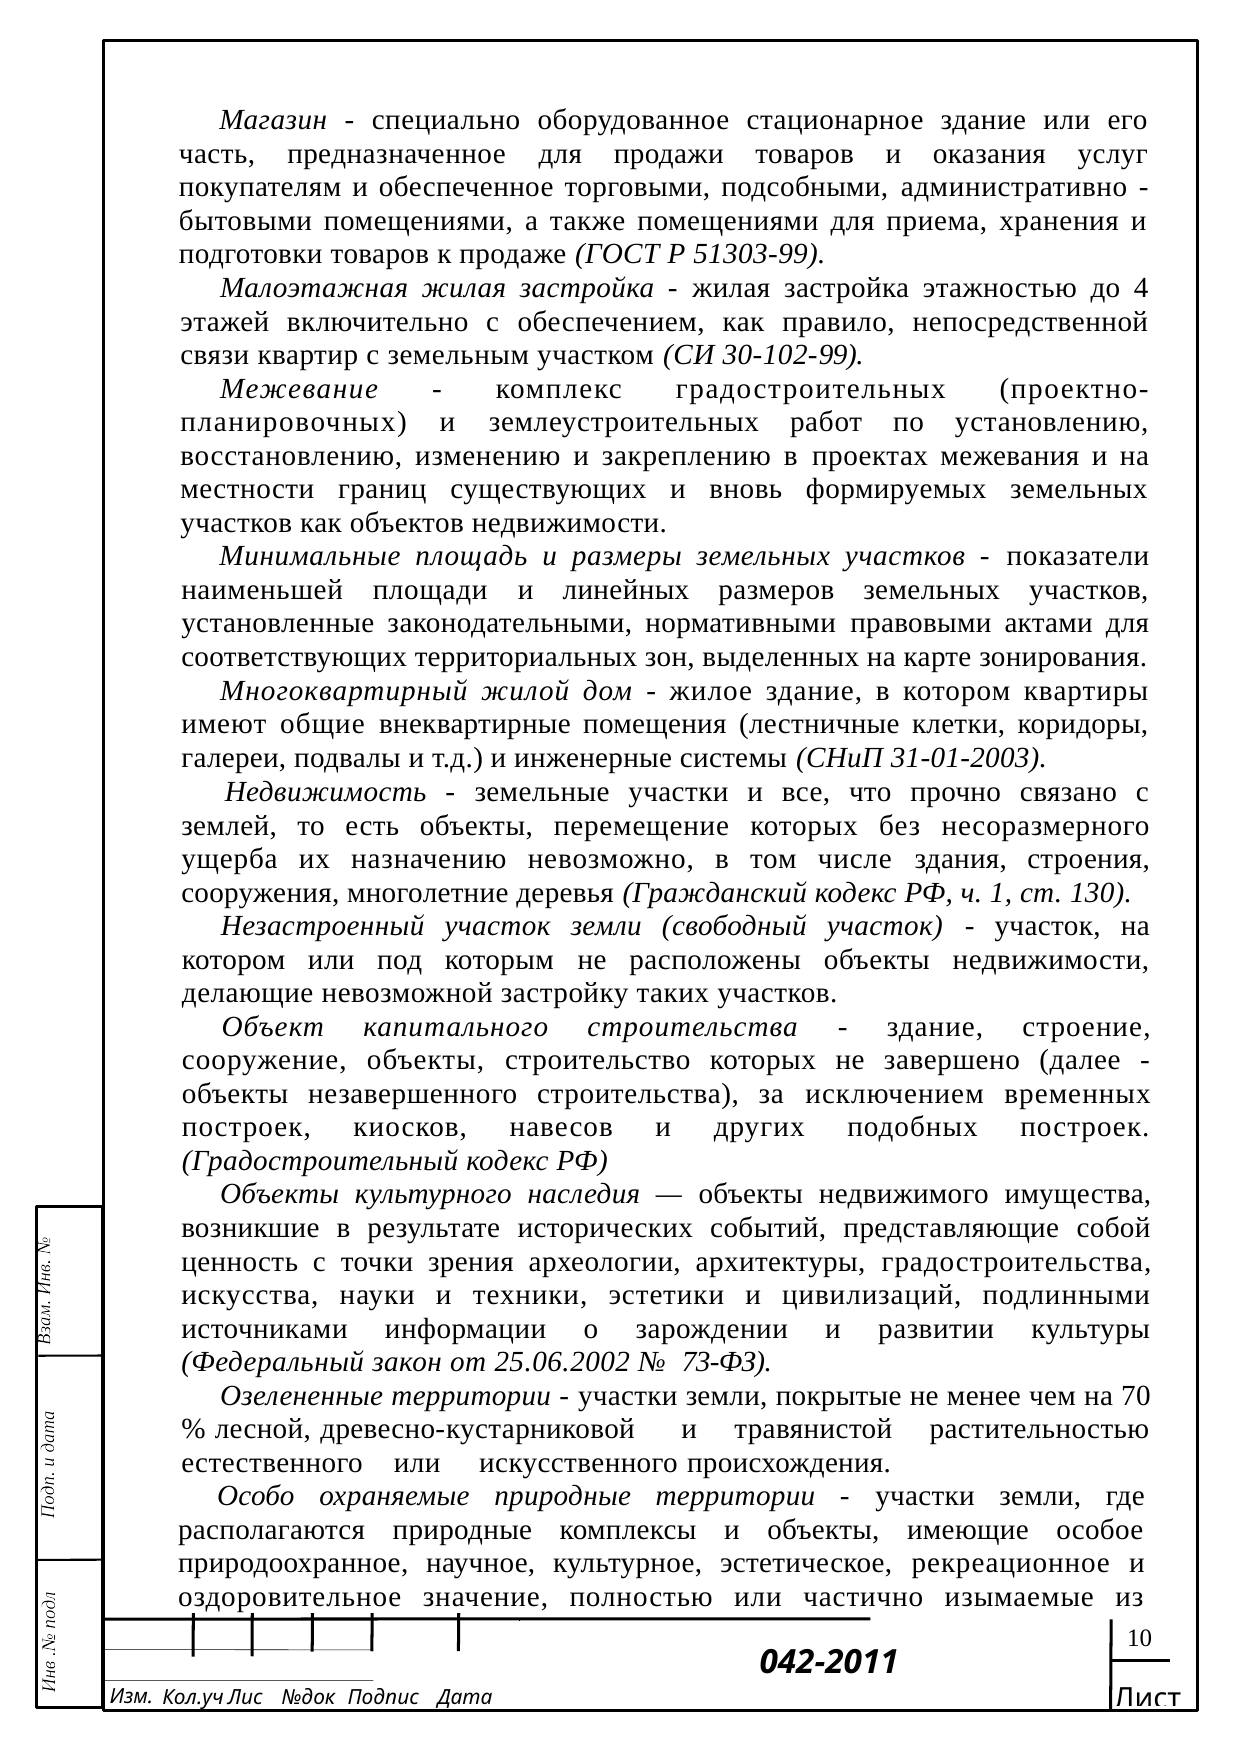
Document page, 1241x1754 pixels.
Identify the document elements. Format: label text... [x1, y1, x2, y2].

text Объекты культурного наследия — объекты недвижимого имущества, возникшие в результате исторических событий, представляющие собой ценность с точки зрения археологии, архитектуры, градостроительства, искусства, науки и техники, эстетики и цивилизаций, подлинными источниками информации о зарождении и развитии культуры (Федеральный закон от 25.06.2002 № 73-ФЗ). [181, 1177, 1152, 1378]
text Недвижимость - земельные участки и все, что прочно связано с землей, то есть объекты, перемещение которых без несоразмерного ущерба их назначению невозможно, в том числе здания, строения, сооружения, многолетние деревья (Гражданский кодекс РФ, ч. 1, ст. 130). [181, 774, 1150, 908]
text Незастроенный участок земли (свободный участок) - участок, на котором или под которым не расположены объекты недвижимости, делающие невозможной застройку таких участков. [182, 908, 1150, 1009]
text Объект капитального строительства - здание, строение, сооружение, объекты, строительство которых не завершено (далее - объекты незавершенного строительства), за исключением временных построек, киосков, навесов и других подобных построек. (Градостроительный кодекс РФ) [182, 1009, 1151, 1177]
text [178, 1478, 1145, 1613]
text Озелененные территории - участки земли, покрытые не менее чем на 70 % лесной, древесно-кустарниковой и травянистой растительностью естественного или искусственного происхождения. [181, 1378, 1152, 1478]
text Многоквартирный жилой дом - жилое здание, в котором квартиры имеют общие внеквартирные помещения (лестничные клетки, коридоры, галереи, подвалы и т.д.) и инженерные системы (СНиП 31-01-2003). [181, 673, 1149, 773]
text Минимальные площадь и размеры земельных участков - показатели наименьшей площади и линейных размеров земельных участков, установленные законодательными, нормативными правовыми актами для соответствующих территориальных зон, выделенных на карте зонирования. [181, 538, 1149, 673]
text Магазин - специально оборудованное стационарное здание или его часть, предназначенное для продажи товаров и оказания услуг покупателям и обеспеченное торговыми, подсобными, административно - бытовыми помещениями, а также помещениями для приема, хранения и подготовки товаров к продаже (ГОСТ Р 51303-99). [179, 102, 1149, 270]
text Малоэтажная жилая застройка - жилая застройка этажностью до 4 этажей включительно с обеспечением, как правило, непосредственной связи квартир с земельным участком (СИ 30-102-99). [180, 270, 1149, 371]
text Межевание - комплекс градостроительных (проектно-планировочных) и землеустроительных работ по установлению, восстановлению, изменению и закреплению в проектах межевания и на местности границ существующих и вновь формируемых земельных участков как объектов недвижимости. [180, 371, 1149, 538]
